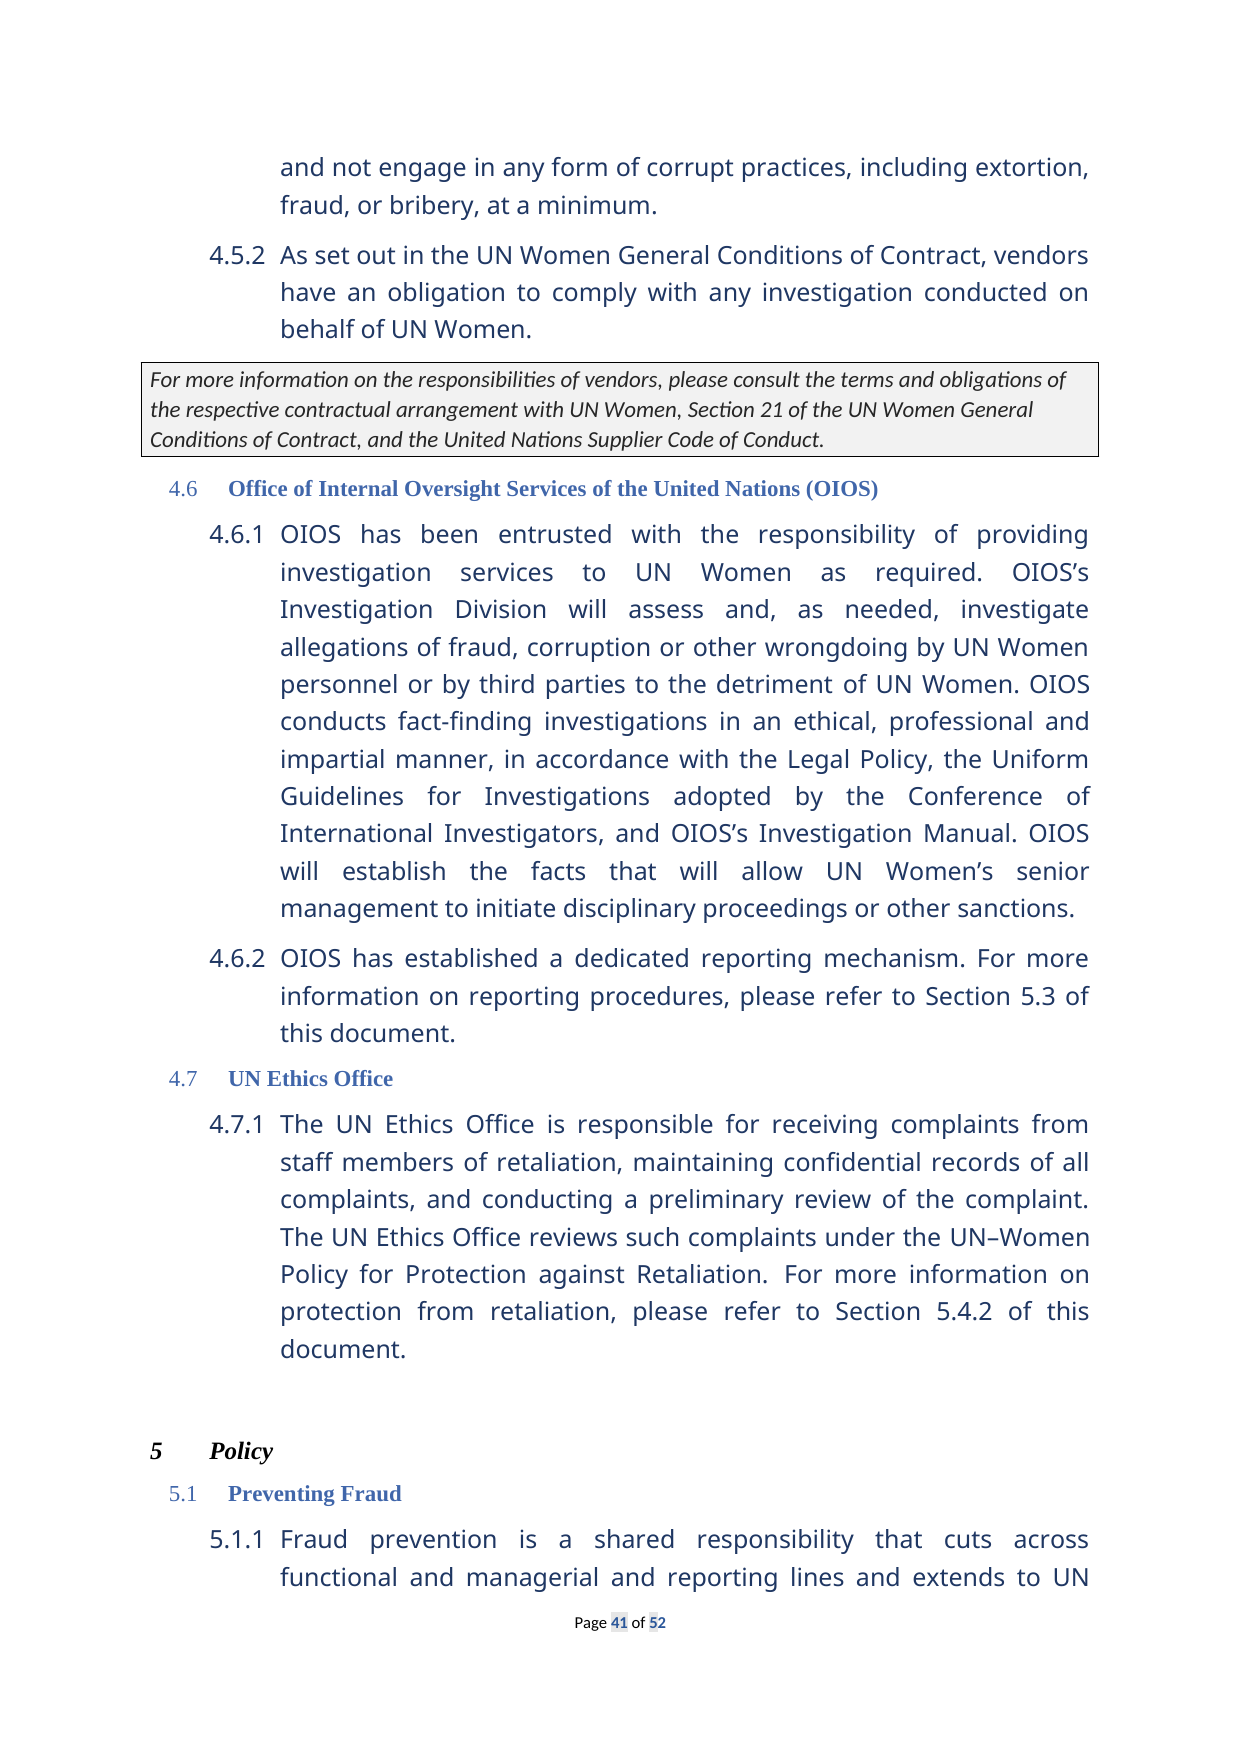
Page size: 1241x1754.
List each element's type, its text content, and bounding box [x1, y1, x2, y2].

subtitle OIOS has established a dedicated reporting mechanism. For more information on reporting procedures, please refer to Section 5.3 of this document. [209, 941, 1090, 1050]
subtitle UN Ethics Office [169, 1066, 1090, 1092]
subtitle The UN Ethics Office is responsible for receiving complaints from staff members of retaliation, maintaining confidential records of all complaints, and conducting a preliminary review of the complaint. The UN Ethics Office reviews such complaints under the UN–Women Policy for Protection against Retaliation. For more information on protection from retaliation, please refer to Section 5.4.2 of this document. [209, 1107, 1090, 1365]
subtitle OIOS has been entrusted with the responsibility of providing investigation services to UN Women as required. OIOS’s Investigation Division will assess and, as needed, investigate allegations of fraud, corruption or other wrongdoing by UN Women personnel or by third parties to the detriment of UN Women. OIOS conducts fact-finding investigations in an ethical, professional and impartial manner, in accordance with the Legal Policy, the Uniform Guidelines for Investigations adopted by the Conference of International Investigators, and OIOS’s Investigation Manual. OIOS will establish the facts that will allow UN Women’s senior management to initiate disciplinary proceedings or other sanctions. [209, 517, 1090, 925]
subtitle As set out in the UN Women General Conditions of Contract, vendors have an obligation to comply with any investigation conducted on behalf of UN Women. [209, 237, 1090, 346]
subtitle Policy [150, 1436, 1090, 1465]
subtitle Office of Internal Oversight Services of the United Nations (OIOS) [169, 476, 1090, 502]
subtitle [209, 150, 1090, 221]
subtitle Preventing Fraud [169, 1481, 1090, 1507]
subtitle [209, 1522, 1090, 1593]
text For more information on the responsibilities of vendors, please consult the terms and obligations of the respective contractual arrangement with UN Women, Section 21 of the UN Women General Conditions of Contract, and the United Nations Supplier Code of Conduct. [142, 363, 1098, 456]
